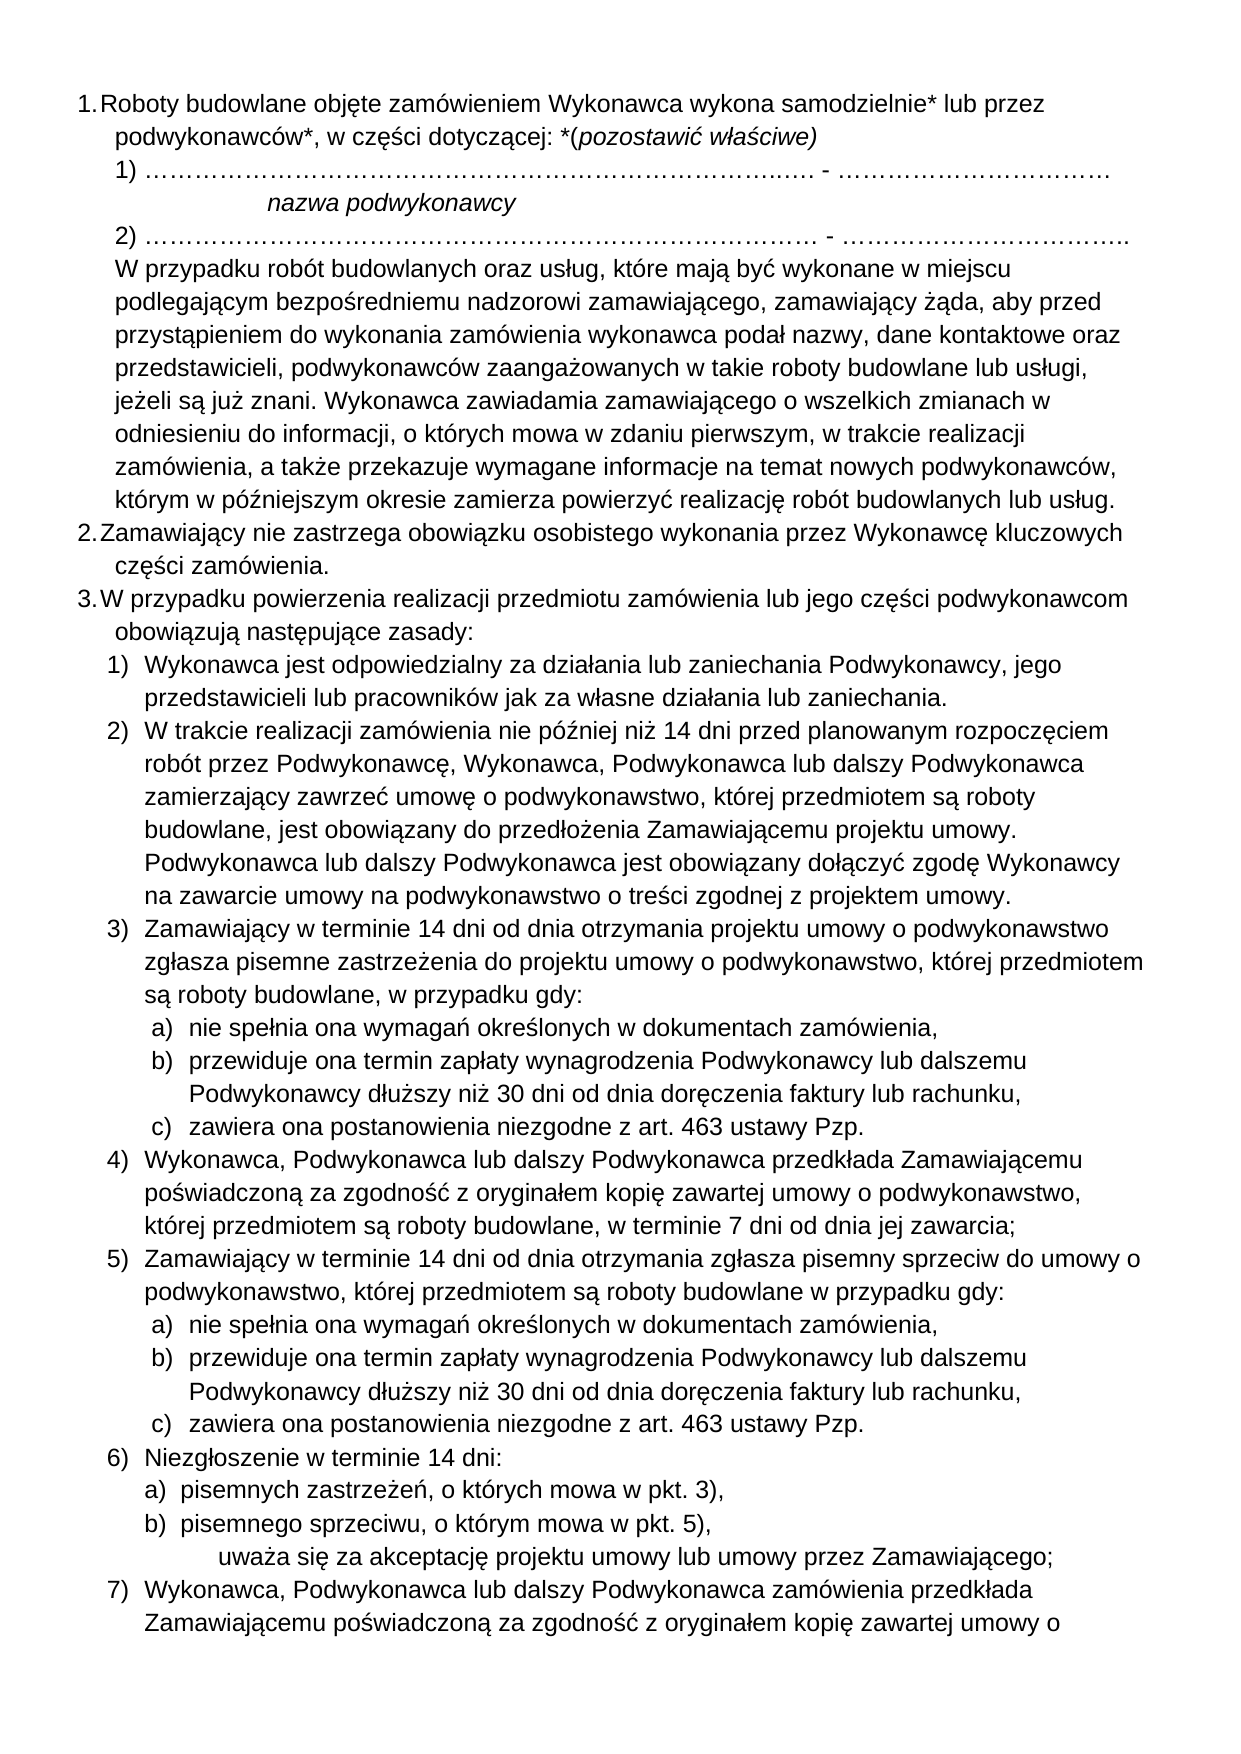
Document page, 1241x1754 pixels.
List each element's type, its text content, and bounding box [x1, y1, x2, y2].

text a) pisemnych zastrzeżeń, o których mowa w pkt. 3), [144, 1476, 1150, 1504]
text 2) ……………………………………………………………………… - …………………………….. [114, 221, 1150, 249]
list Niezgłoszenie w terminie 14 dni: [107, 1442, 1150, 1471]
text uważa się za akceptację projektu umowy lub umowy przez Zamawiającego; [144, 1542, 1150, 1570]
list W przypadku robót budowlanych oraz usług, które mają być wykonane w miejscu podlegającym bezpośredniemu nadzorowi zamawiającego, zamawiający żąda, aby przed przystąpieniem do wykonania zamówienia wykonawca podał nazwy, dane kontaktowe oraz przedstawicieli, podwykonawców zaangażowanych w takie roboty budowlane lub usługi, jeżeli są już znani. Wykonawca zawiadamia zamawiającego o wszelkich zmianach w odniesieniu do informacji, o których mowa w zdaniu pierwszym, w trakcie realizacji zamówienia, a także przekazuje wymagane informacje na temat nowych podwykonawców, którym w późniejszym okresie zamierza powierzyć realizację robót budowlanych lub usług. [114, 254, 1150, 514]
list nie spełnia ona wymagań określonych w dokumentach zamówienia, [151, 1013, 1150, 1042]
list Zamawiający w terminie 14 dni od dnia otrzymania projektu umowy o podwykonawstwo zgłasza pisemne zastrzeżenia do projektu umowy o podwykonawstwo, której przedmiotem są roboty budowlane, w przypadku gdy: [107, 914, 1150, 1009]
text 1) …………………………………………………………………..…. - …………………………… [114, 155, 1150, 183]
list Zamawiający nie zastrzega obowiązku osobistego wykonania przez Wykonawcę kluczowych części zamówienia. [77, 518, 1150, 580]
list zawiera ona postanowienia niezgodne z art. 463 ustawy Pzp. [151, 1409, 1150, 1438]
list przewiduje ona termin zapłaty wynagrodzenia Podwykonawcy lub dalszemu Podwykonawcy dłuższy niż 30 dni od dnia doręczenia faktury lub rachunku, [151, 1343, 1150, 1405]
list Wykonawca, Podwykonawca lub dalszy Podwykonawca przedkłada Zamawiającemu poświadczoną za zgodność z oryginałem kopię zawartej umowy o podwykonawstwo, której przedmiotem są roboty budowlane, w terminie 7 dni od dnia jej zawarcia; [107, 1145, 1150, 1240]
list W przypadku powierzenia realizacji przedmiotu zamówienia lub jego części podwykonawcom obowiązują następujące zasady: [77, 584, 1150, 646]
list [107, 1574, 1150, 1636]
list przewiduje ona termin zapłaty wynagrodzenia Podwykonawcy lub dalszemu Podwykonawcy dłuższy niż 30 dni od dnia doręczenia faktury lub rachunku, [151, 1046, 1150, 1108]
text nazwa podwykonawcy [114, 188, 1150, 216]
list W trakcie realizacji zamówienia nie później niż 14 dni przed planowanym rozpoczęciem robót przez Podwykonawcę, Wykonawca, Podwykonawca lub dalszy Podwykonawca zamierzający zawrzeć umowę o podwykonawstwo, której przedmiotem są roboty budowlane, jest obowiązany do przedłożenia Zamawiającemu projektu umowy. Podwykonawca lub dalszy Podwykonawca jest obowiązany dołączyć zgodę Wykonawcy na zawarcie umowy na podwykonawstwo o treści zgodnej z projektem umowy. [107, 716, 1150, 910]
list zawiera ona postanowienia niezgodne z art. 463 ustawy Pzp. [151, 1112, 1150, 1141]
text b) pisemnego sprzeciwu, o którym mowa w pkt. 5), [144, 1508, 1150, 1537]
list nie spełnia ona wymagań określonych w dokumentach zamówienia, [151, 1310, 1150, 1339]
list Roboty budowlane objęte zamówieniem Wykonawca wykona samodzielnie* lub przez podwykonawców*, w części dotyczącej: *(pozostawić właściwe) [77, 89, 1163, 150]
list Wykonawca jest odpowiedzialny za działania lub zaniechania Podwykonawcy, jego przedstawicieli lub pracowników jak za własne działania lub zaniechania. [107, 650, 1150, 712]
list Zamawiający w terminie 14 dni od dnia otrzymania zgłasza pisemny sprzeciw do umowy o podwykonawstwo, której przedmiotem są roboty budowlane w przypadku gdy: [107, 1244, 1150, 1306]
